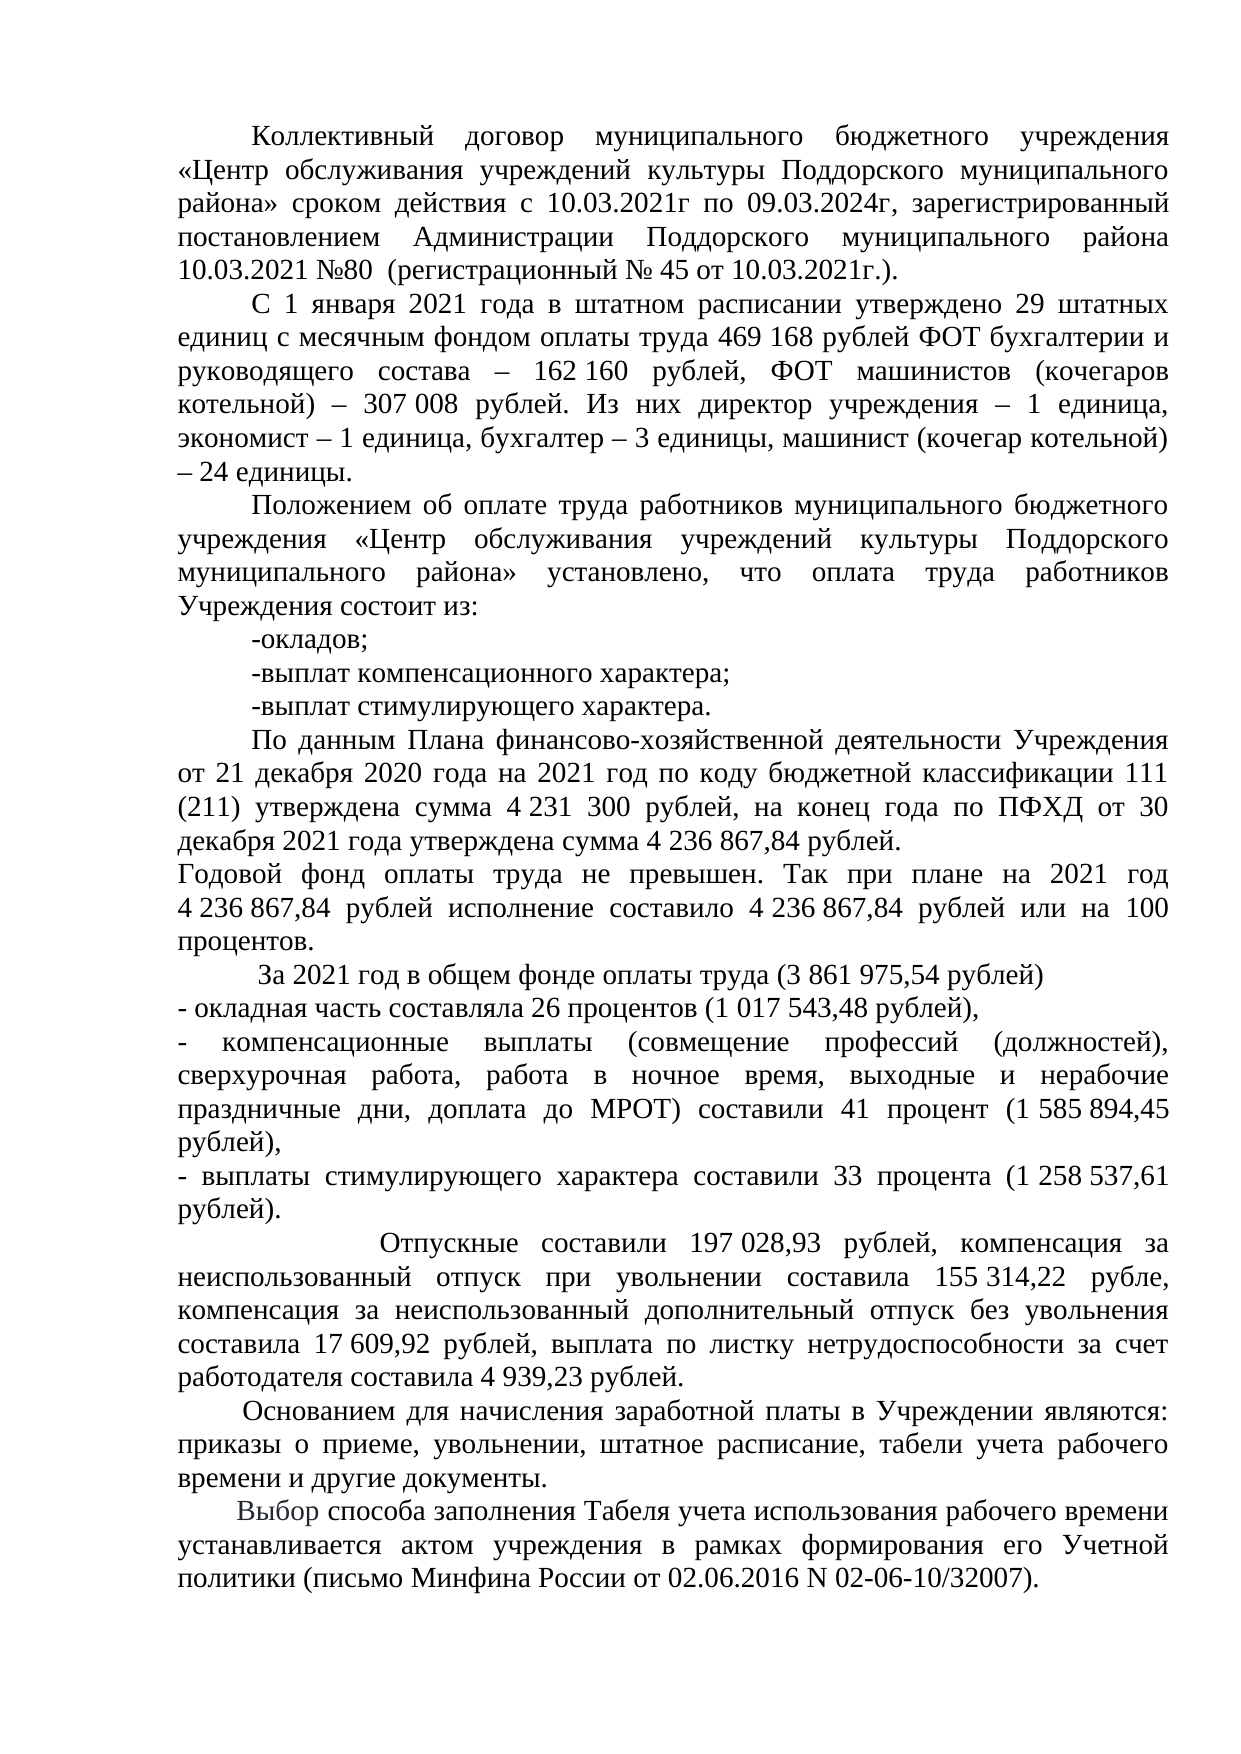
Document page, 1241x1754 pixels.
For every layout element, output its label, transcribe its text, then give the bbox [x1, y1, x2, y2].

text - компенсационные выплаты (совмещение профессий (должностей), сверхурочная работа, работа в ночное время, выходные и нерабочие праздничные дни, доплата до МРОТ) составили 41 процент (1 585 894,45 рублей), [177, 1024, 1169, 1158]
text С 1 января 2021 года в штатном расписании утверждено 29 штатных единиц с месячным фондом оплаты труда 469 168 рублей ФОТ бухгалтерии и руководящего состава – 162 160 рублей, ФОТ машинистов (кочегаров котельной) – 307 008 рублей. Из них директор учреждения – 1 единица, экономист – 1 единица, бухгалтер – 3 единицы, машинист (кочегар котельной) – 24 единицы. [177, 286, 1169, 487]
text -окладов; [177, 621, 1169, 655]
text Выбор способа заполнения Табеля учета использования рабочего времени устанавливается актом учреждения в рамках формирования его Учетной политики (письмо Минфина России от 02.06.2016 N 02-06-10/32007). [177, 1493, 1169, 1594]
text -выплат стимулирующего характера. [177, 688, 1169, 722]
text Отпускные составили 197 028,93 рублей, компенсация за неиспользованный отпуск при увольнении составила 155 314,22 рубле, компенсация за неиспользованный дополнительный отпуск без увольнения составила 17 609,92 рублей, выплата по листку нетрудоспособности за счет работодателя составила 4 939,23 рублей. [177, 1225, 1169, 1393]
text Годовой фонд оплаты труда не превышен. Так при плане на 2021 год 4 236 867,84 рублей исполнение составило 4 236 867,84 рублей или на 100 процентов. [177, 856, 1169, 957]
text По данным Плана финансово-хозяйственной деятельности Учреждения от 21 декабря 2020 года на 2021 год по коду бюджетной классификации 111 (211) утверждена сумма 4 231 300 рублей, на конец года по ПФХД от 30 декабря 2021 года утверждена сумма 4 236 867,84 рублей. [177, 722, 1169, 856]
text Основанием для начисления заработной платы в Учреждении являются: приказы о приеме, увольнении, штатное расписание, табели учета рабочего времени и другие документы. [177, 1393, 1169, 1493]
text - окладная часть составляла 26 процентов (1 017 543,48 рублей), [177, 990, 1169, 1024]
text - выплаты стимулирующего характера составили 33 процента (1 258 537,61 рублей). [177, 1158, 1169, 1225]
text -выплат компенсационного характера; [177, 655, 1169, 688]
text Положением об оплате труда работников муниципального бюджетного учреждения «Центр обслуживания учреждений культуры Поддорского муниципального района» установлено, что оплата труда работников Учреждения состоит из: [177, 487, 1169, 621]
text Коллективный договор муниципального бюджетного учреждения «Центр обслуживания учреждений культуры Поддорского муниципального района» сроком действия с 10.03.2021г по 09.03.2024г, зарегистрированный постановлением Администрации Поддорского муниципального района 10.03.2021 №80 (регистрационный № 45 от 10.03.2021г.). [177, 118, 1169, 286]
text За 2021 год в общем фонде оплаты труда (3 861 975,54 рублей) [177, 957, 1169, 990]
